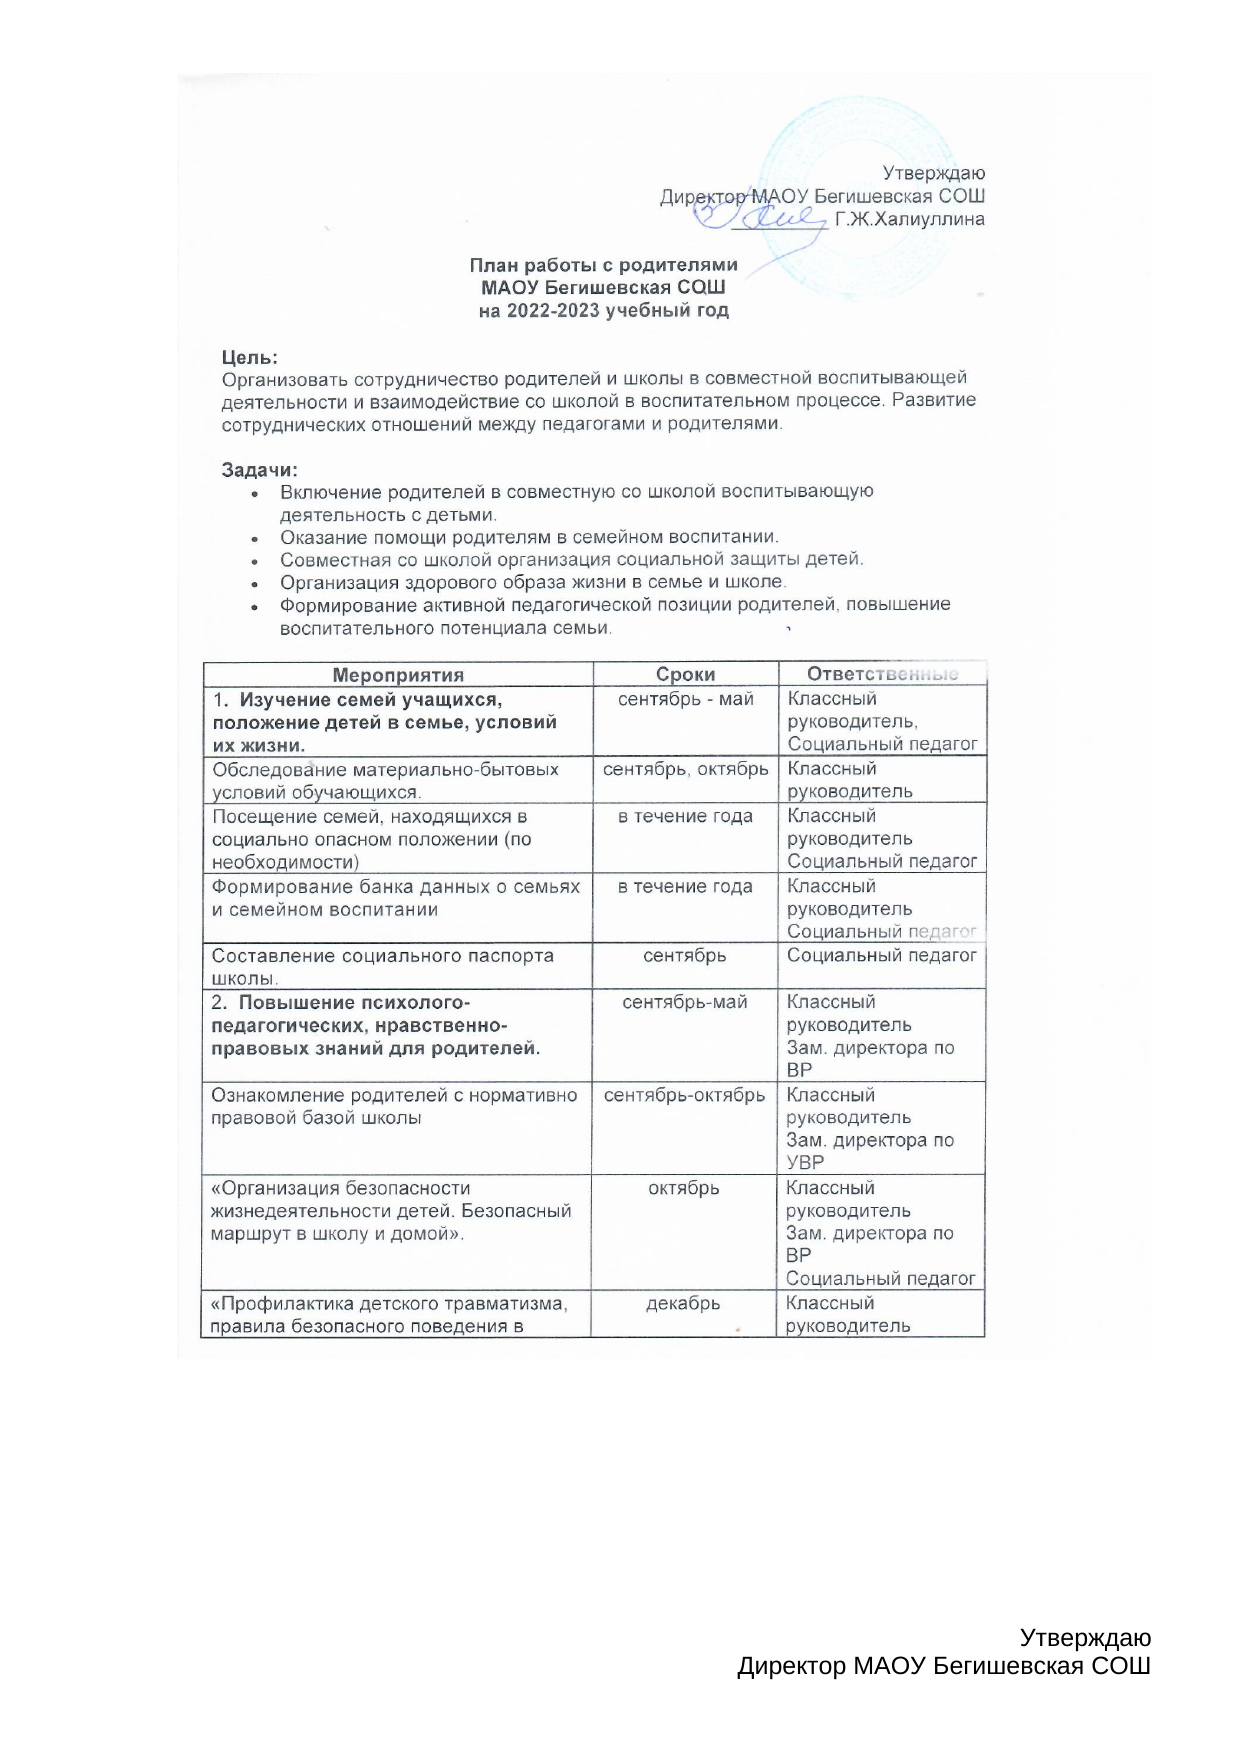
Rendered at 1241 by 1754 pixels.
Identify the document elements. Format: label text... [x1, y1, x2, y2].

picture [177, 73, 1152, 1359]
text Директор МАОУ Бегишевская СОШ [177, 1651, 1152, 1680]
text Утверждаю [177, 1622, 1152, 1651]
